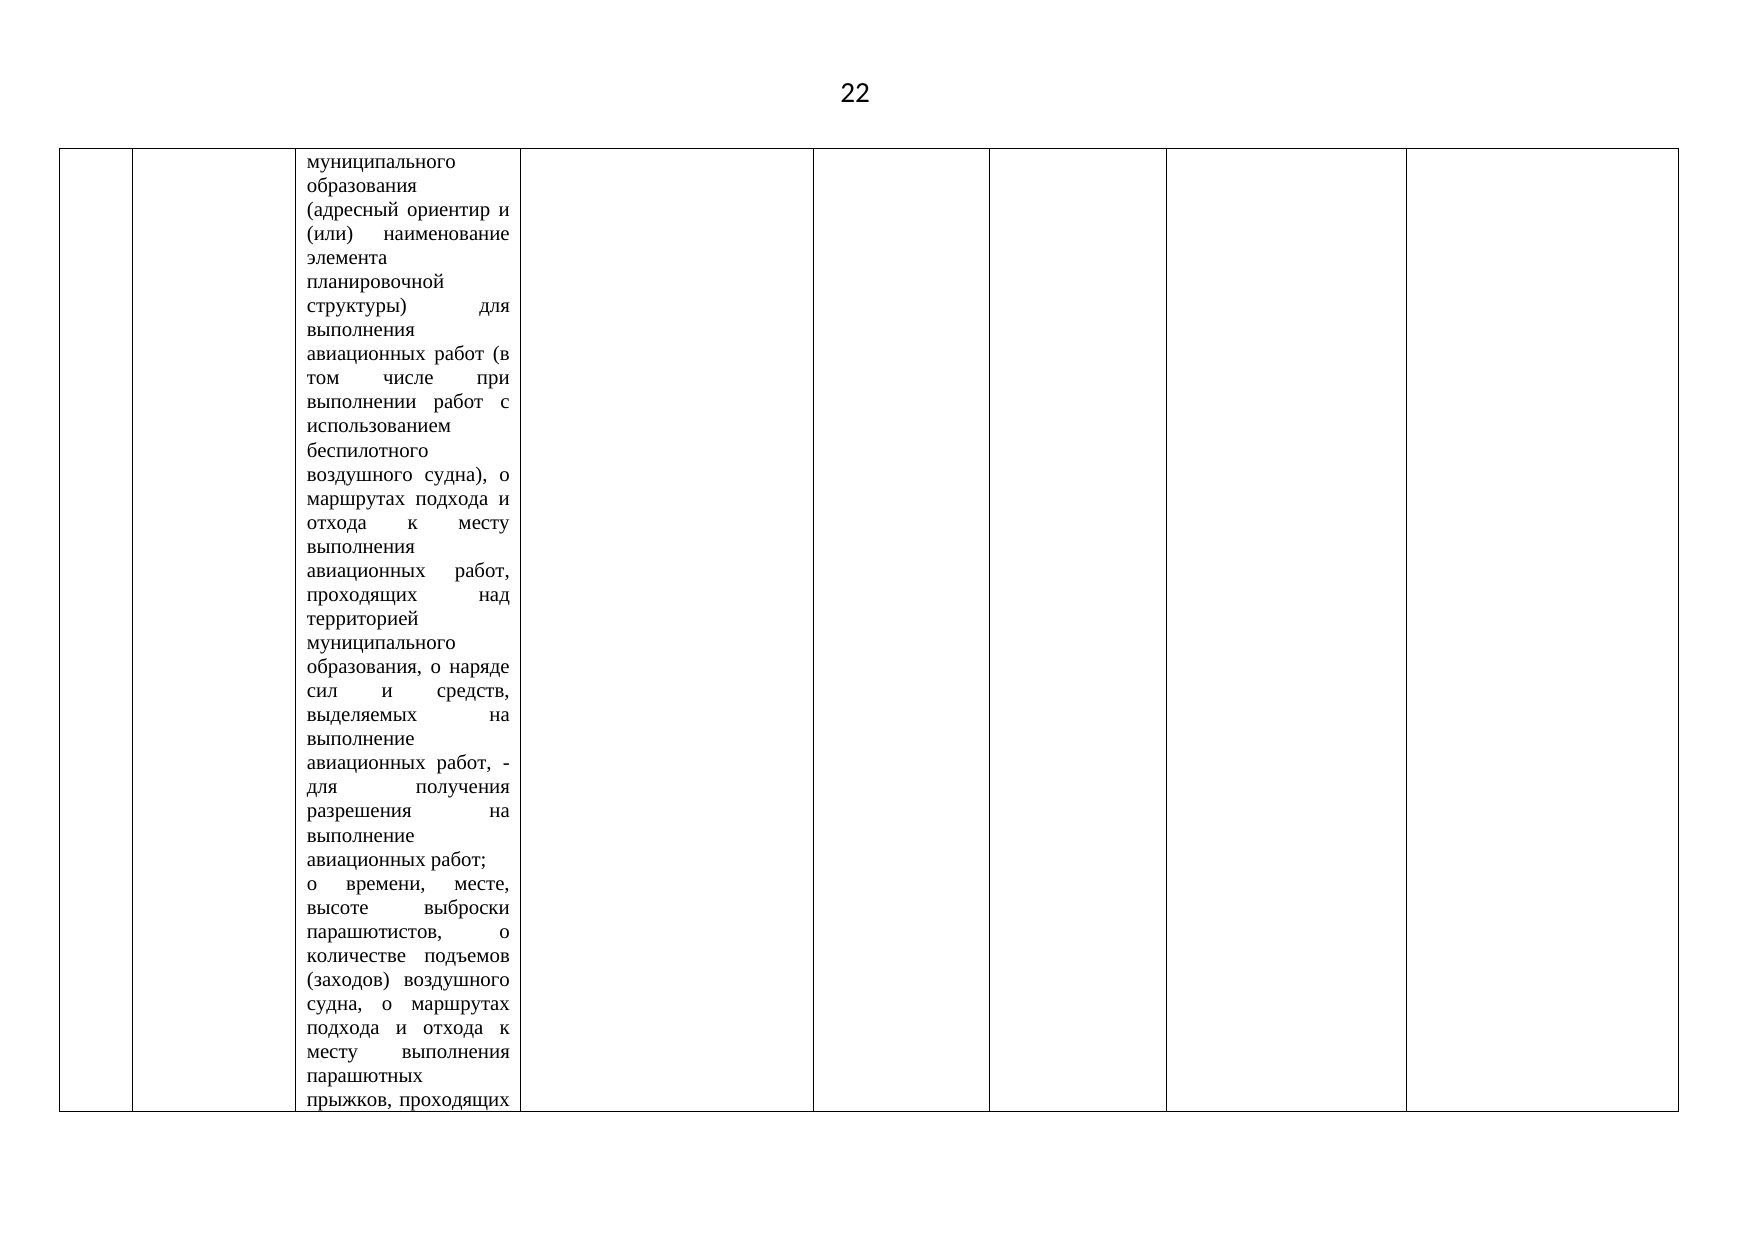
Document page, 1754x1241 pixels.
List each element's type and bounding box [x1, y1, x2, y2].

table_cell [521, 149, 813, 1111]
table_cell [296, 149, 520, 1111]
